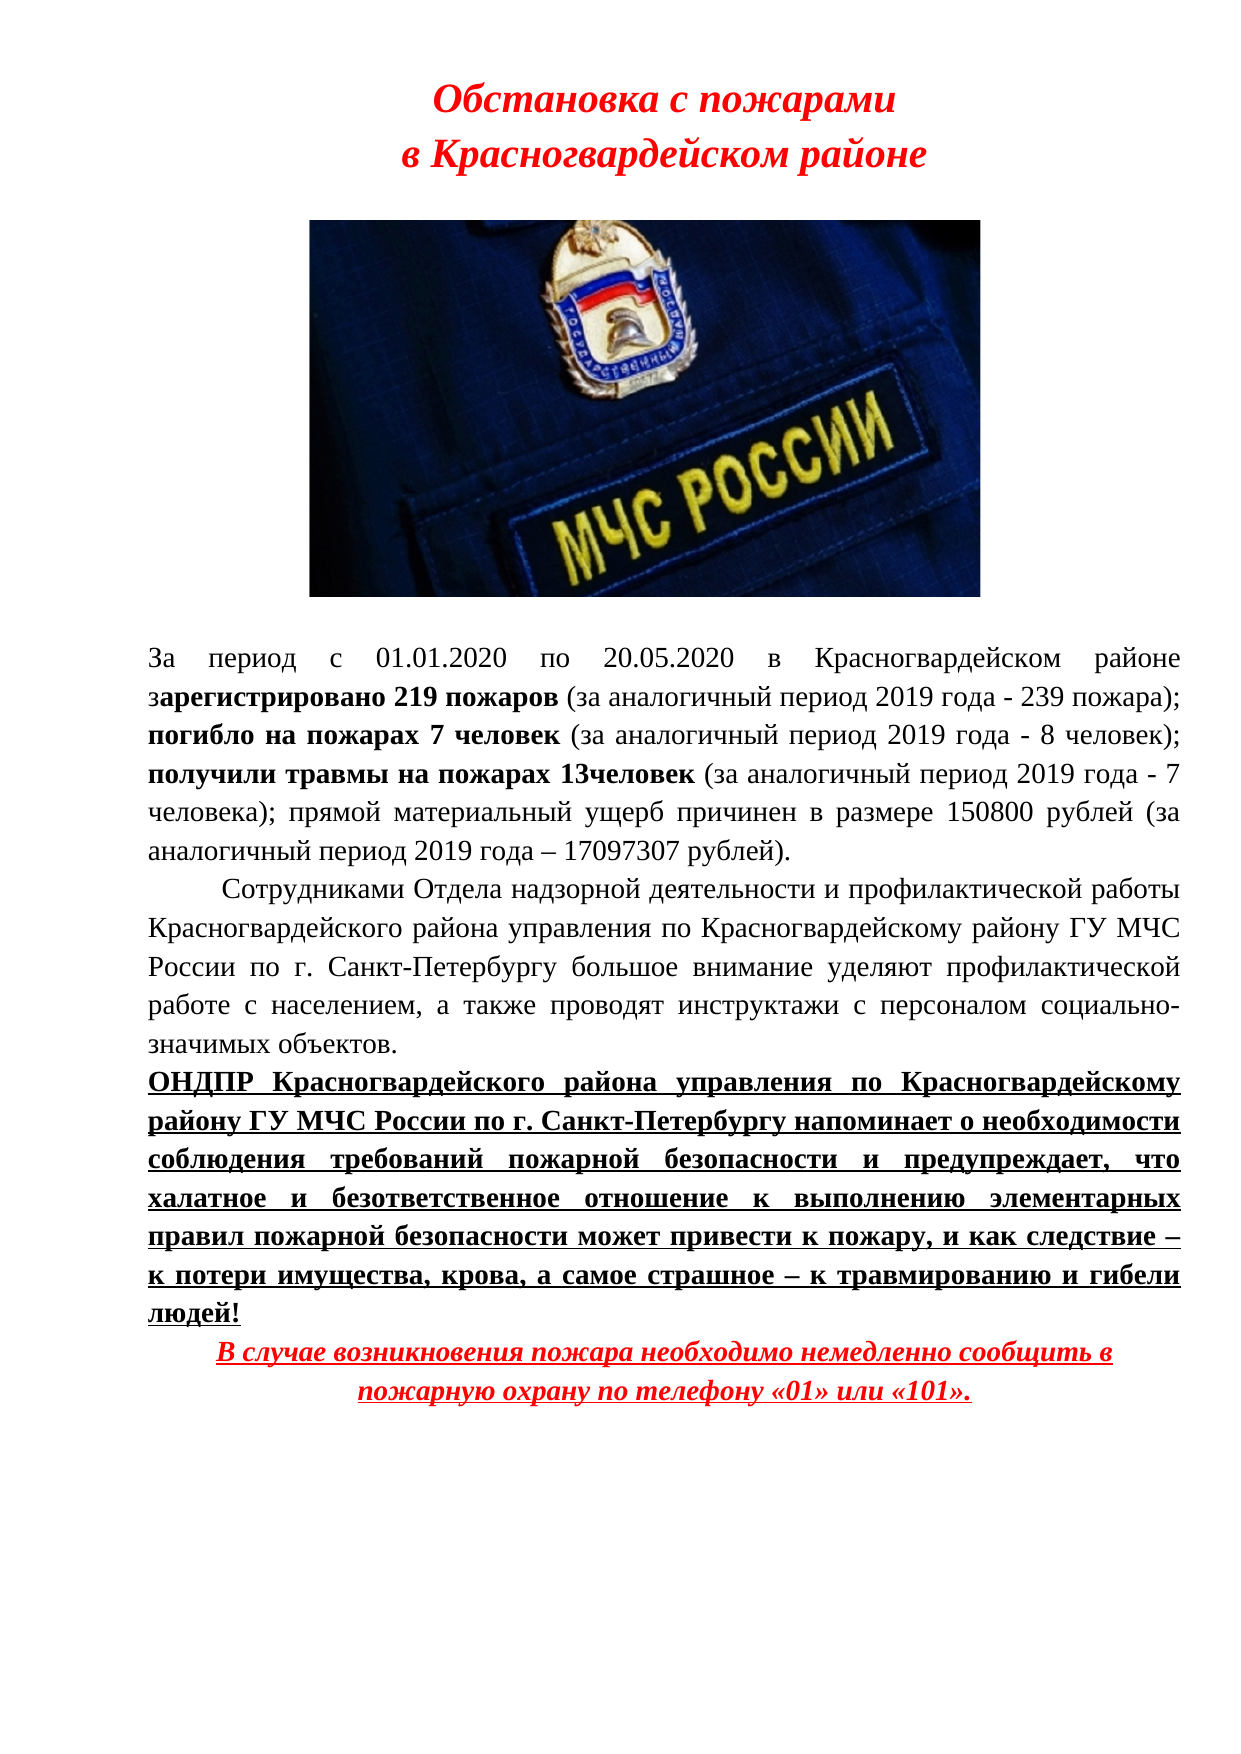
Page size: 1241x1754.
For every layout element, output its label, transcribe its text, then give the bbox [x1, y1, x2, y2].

text ОНДПР Красногвардейского района управления по Красногвардейскому району ГУ МЧС России по г. Санкт-Петербургу напоминает о необходимости соблюдения требований пожарной безопасности и предупреждает, что халатное и безответственное отношение к выполнению элементарных правил пожарной безопасности может привести к пожару, и как следствие – к потери имущества, крова, а самое страшное – к травмированию и гибели людей! [148, 1172, 1181, 1209]
text ОНДПР Красногвардейского района управления по Красногвардейскому району ГУ МЧС России по г. Санкт-Петербургу напоминает о необходимости соблюдения требований пожарной безопасности и предупреждает, что халатное и безответственное отношение к выполнению элементарных правил пожарной безопасности может привести к пожару, и как следствие – к потери имущества, крова, а самое страшное – к травмированию и гибели людей! [148, 1288, 1181, 1329]
text ОНДПР Красногвардейского района управления по Красногвардейскому району ГУ МЧС России по г. Санкт-Петербургу напоминает о необходимости соблюдения требований пожарной безопасности и предупреждает, что халатное и безответственное отношение к выполнению элементарных правил пожарной безопасности может привести к пожару, и как следствие – к потери имущества, крова, а самое страшное – к травмированию и гибели людей! [148, 1211, 1181, 1248]
text ОНДПР Красногвардейского района управления по Красногвардейскому району ГУ МЧС России по г. Санкт-Петербургу напоминает о необходимости соблюдения требований пожарной безопасности и предупреждает, что халатное и безответственное отношение к выполнению элементарных правил пожарной безопасности может привести к пожару, и как следствие – к потери имущества, крова, а самое страшное – к травмированию и гибели людей! [148, 1064, 1181, 1093]
text ОНДПР Красногвардейского района управления по Красногвардейскому району ГУ МЧС России по г. Санкт-Петербургу напоминает о необходимости соблюдения требований пожарной безопасности и предупреждает, что халатное и безответственное отношение к выполнению элементарных правил пожарной безопасности может привести к пожару, и как следствие – к потери имущества, крова, а самое страшное – к травмированию и гибели людей! [148, 1249, 1181, 1286]
text в Красногвардейском районе [148, 129, 1181, 177]
text В случае возникновения пожара необходимо немедленно сообщить в пожарную охрану по телефону «01» или «101». [148, 1334, 1181, 1406]
picture [309, 220, 981, 597]
text Сотрудниками Отдела надзорной деятельности и профилактической работы Красногвардейского района управления по Красногвардейскому району ГУ МЧС России по г. Санкт-Петербургу большое внимание уделяют профилактической работе с населением, а также проводят инструктажи с персоналом социально-значимых объектов. [148, 872, 1181, 1059]
text Обстановка с пожарами [148, 74, 1181, 122]
text ОНДПР Красногвардейского района управления по Красногвардейскому району ГУ МЧС России по г. Санкт-Петербургу напоминает о необходимости соблюдения требований пожарной безопасности и предупреждает, что халатное и безответственное отношение к выполнению элементарных правил пожарной безопасности может привести к пожару, и как следствие – к потери имущества, крова, а самое страшное – к травмированию и гибели людей! [148, 1134, 1181, 1170]
text ОНДПР Красногвардейского района управления по Красногвардейскому району ГУ МЧС России по г. Санкт-Петербургу напоминает о необходимости соблюдения требований пожарной безопасности и предупреждает, что халатное и безответственное отношение к выполнению элементарных правил пожарной безопасности может привести к пожару, и как следствие – к потери имущества, крова, а самое страшное – к травмированию и гибели людей! [148, 1095, 1181, 1132]
